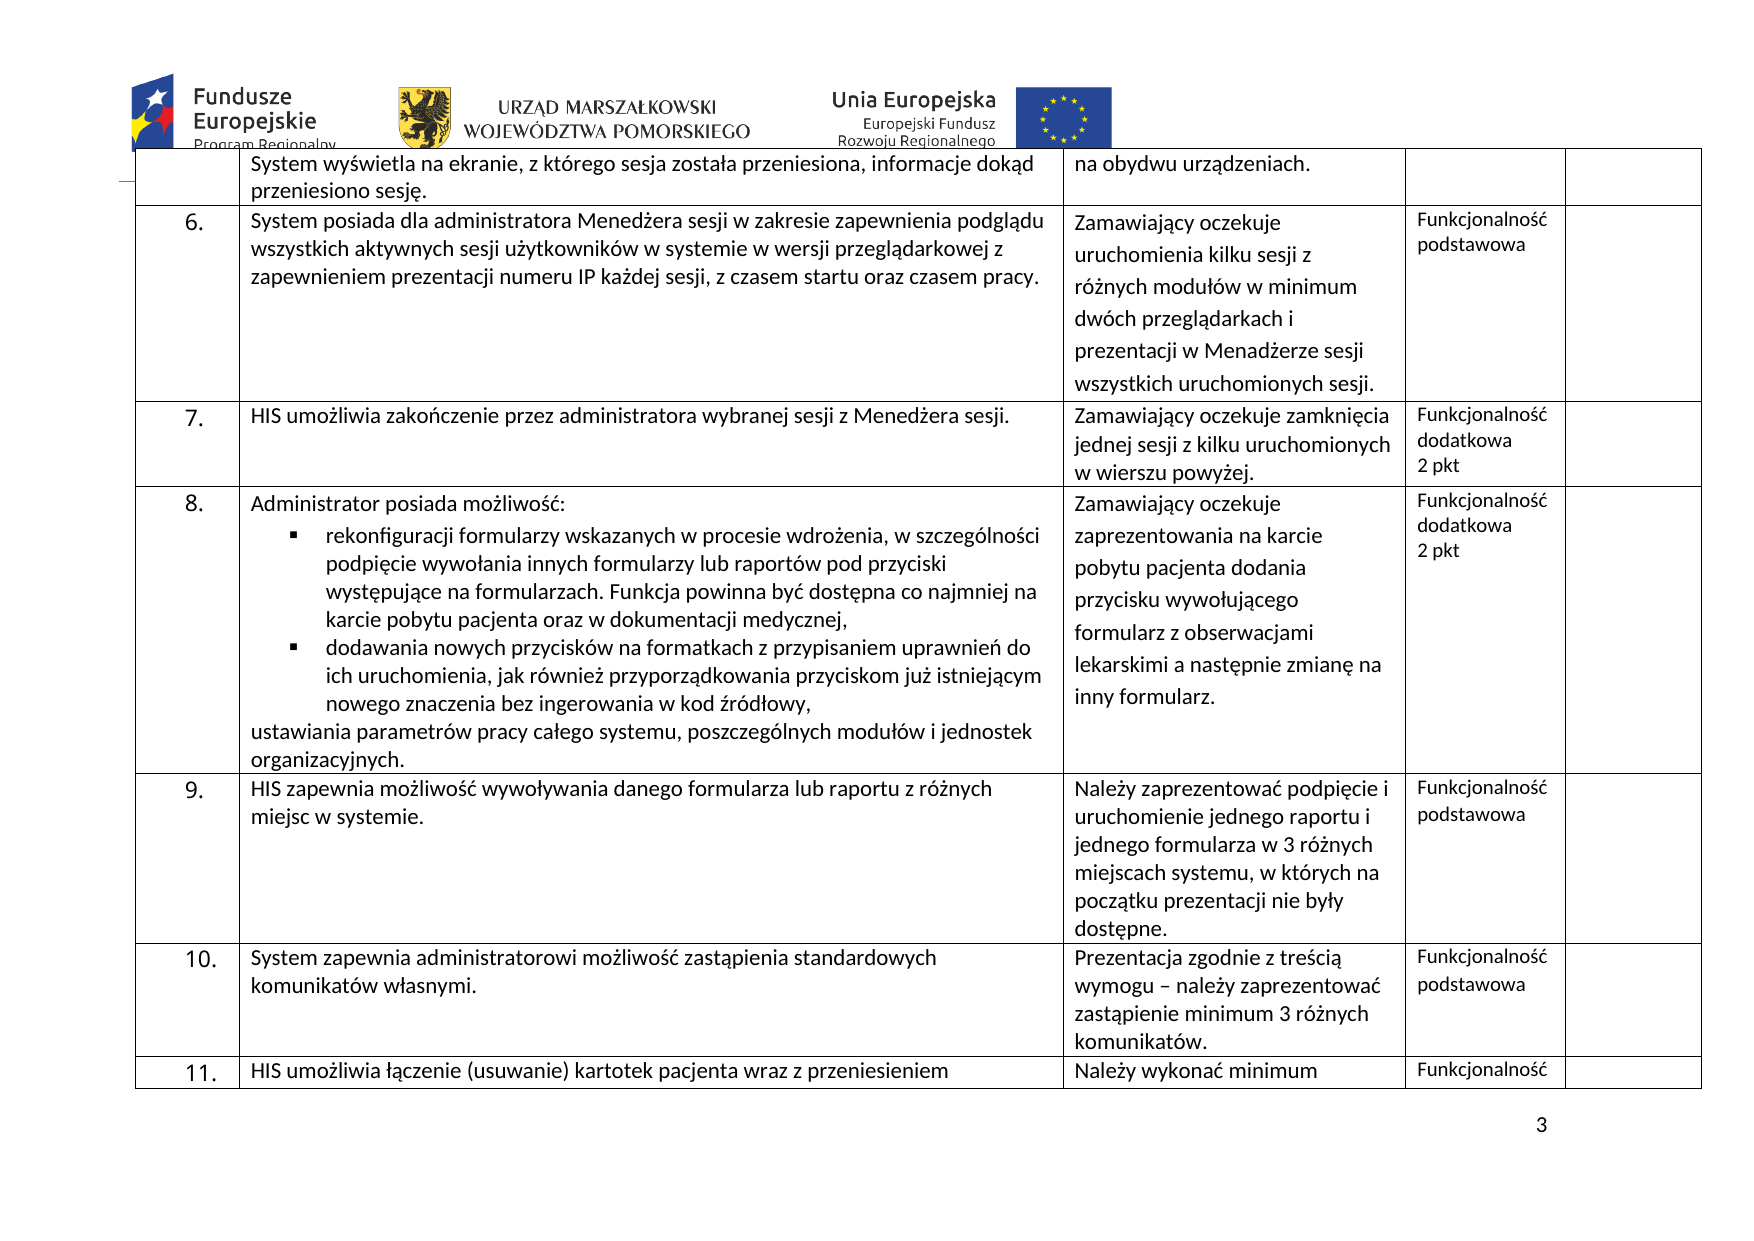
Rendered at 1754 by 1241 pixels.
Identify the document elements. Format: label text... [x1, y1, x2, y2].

table_cell [136, 774, 239, 942]
table_cell Zamawiający oczekuje zaprezentowania na karcie pobytu pacjenta dodania przycisku wywołującego formularz z obserwacjami lekarskimi a następnie zmianę na inny formularz. [1064, 487, 1405, 773]
table_cell System zapewnia administratorowi możliwość zastąpienia standardowych komunikatów własnymi. [240, 944, 1063, 1056]
table_cell [1566, 774, 1701, 942]
table_cell Zamawiający oczekuje uruchomienia kilku sesji z różnych modułów w minimum dwóch przeglądarkach i prezentacji w Menadżerze sesji wszystkich uruchomionych sesji. [1064, 206, 1405, 401]
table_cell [1406, 1057, 1565, 1088]
table_cell Funkcjonalność podstawowa [1406, 944, 1565, 1056]
picture [118, 73, 1125, 182]
table_cell [136, 1057, 239, 1088]
table_cell HIS zapewnia możliwość wywoływania danego formularza lub raportu z różnych miejsc w systemie. [240, 774, 1063, 942]
table_cell [136, 206, 239, 401]
table_cell Administrator posiada możliwość: rekonfiguracji formularzy wskazanych w procesie wdrożenia, w szczególności podpięcie wywołania innych formularzy lub raportów pod przyciski występujące na formularzach. Funkcja powinna być dostępna co najmniej na karcie pobytu pacjenta oraz w dokumentacji medycznej, dodawania nowych przycisków na formatkach z przypisaniem uprawnień do ich uruchomienia, jak również przyporządkowania przyciskom już istniejącym nowego znaczenia bez ingerowania w kod źródłowy, ustawiania parametrów pracy całego systemu, poszczególnych modułów i jednostek organizacyjnych. [240, 487, 1063, 773]
table_cell Funkcjonalność podstawowa [1406, 774, 1565, 942]
table_cell [1566, 944, 1701, 1056]
table_cell Funkcjonalność dodatkowa 2 pkt [1406, 487, 1565, 773]
table_cell Prezentacja zgodnie z treścią wymogu – należy zaprezentować zastąpienie minimum 3 różnych komunikatów. [1064, 944, 1405, 1056]
table_cell Funkcjonalność podstawowa [1406, 206, 1565, 401]
table_cell [136, 487, 239, 773]
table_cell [1064, 149, 1405, 205]
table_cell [1064, 1057, 1405, 1088]
table_cell Funkcjonalność dodatkowa 2 pkt [1406, 402, 1565, 486]
table_cell [1566, 487, 1701, 773]
table_cell [136, 944, 239, 1056]
table_cell HIS umożliwia zakończenie przez administratora wybranej sesji z Menedżera sesji. [240, 402, 1063, 486]
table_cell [240, 1057, 1063, 1088]
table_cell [240, 149, 1063, 205]
table_cell [1566, 402, 1701, 486]
table_cell [1566, 1057, 1701, 1088]
table_cell [1566, 149, 1701, 205]
table_cell Należy zaprezentować podpięcie i uruchomienie jednego raportu i jednego formularza w 3 różnych miejscach systemu, w których na początku prezentacji nie były dostępne. [1064, 774, 1405, 942]
table_cell [136, 402, 239, 486]
table_cell [1566, 206, 1701, 401]
table_cell [136, 149, 239, 205]
table_cell System posiada dla administratora Menedżera sesji w zakresie zapewnienia podglądu wszystkich aktywnych sesji użytkowników w systemie w wersji przeglądarkowej z zapewnieniem prezentacji numeru IP każdej sesji, z czasem startu oraz czasem pracy. [240, 206, 1063, 401]
table_cell Zamawiający oczekuje zamknięcia jednej sesji z kilku uruchomionych w wierszu powyżej. [1064, 402, 1405, 486]
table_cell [1406, 149, 1565, 205]
